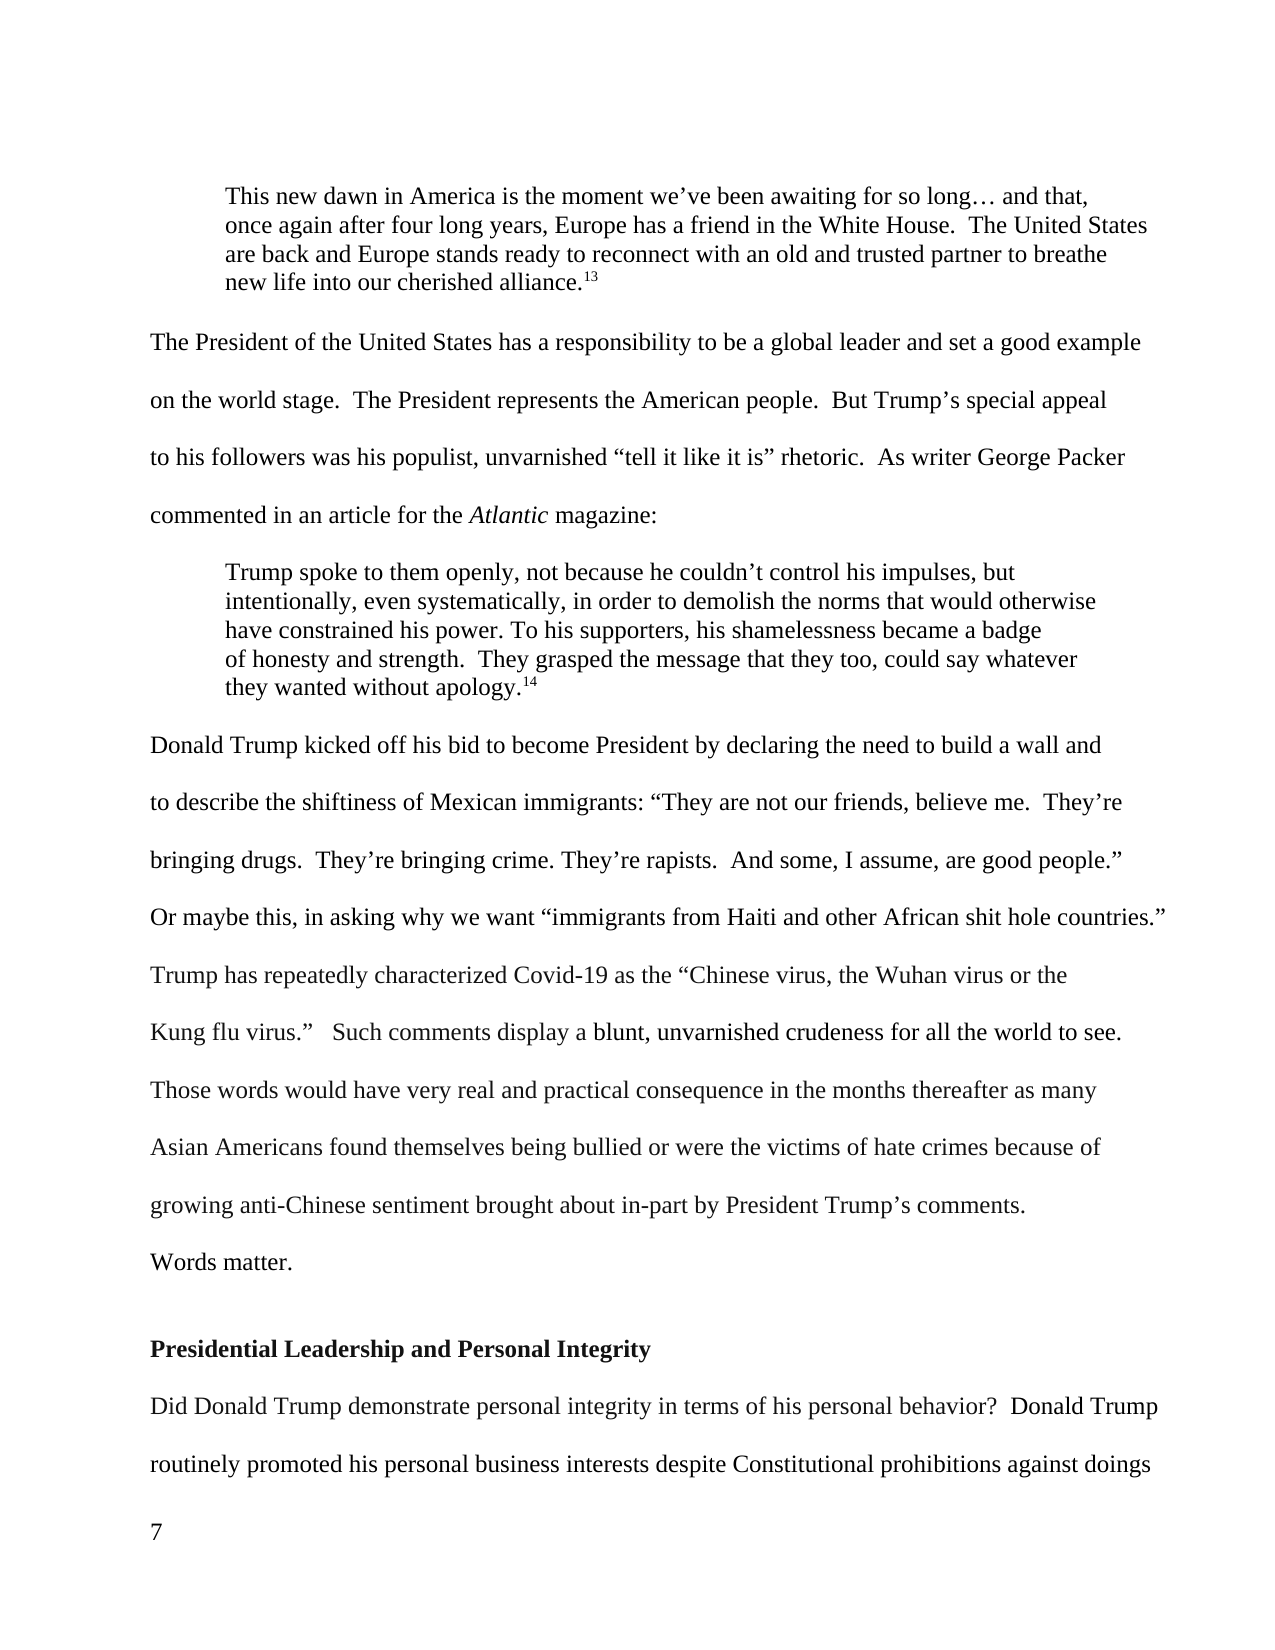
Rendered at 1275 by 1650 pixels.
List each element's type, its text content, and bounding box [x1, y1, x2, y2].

text Kung flu virus.” Such comments display a blunt, unvarnished crudeness for all the world to see. Those words would have very real and practical consequence in the months thereafter as many [150, 1017, 1181, 1104]
text on the world stage. The President represents the American people. But Trump’s special appeal [150, 385, 1181, 414]
text Or maybe this, in asking why we want “immigrants from Haiti and other African shit hole countries.” Trump has repeatedly characterized Covid-19 as the “Chinese virus, the Wuhan virus or the [150, 902, 1181, 989]
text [150, 1391, 1181, 1477]
text of honesty and strength. They grasped the message that they too, could say whatever [225, 644, 1181, 672]
text they wanted without apology. [225, 672, 1181, 701]
text Presidential Leadership and Personal Integrity [150, 1334, 1181, 1391]
text This new dawn in America is the moment we’ve been awaiting for so long… and that, [225, 181, 1181, 210]
text once again after four long years, Europe has a friend in the White House. The United States are back and Europe stands ready to reconnect with an old and trusted partner to breathe [225, 210, 1181, 267]
text Donald Trump kicked off his bid to become President by declaring the need to build a wall and to describe the shiftiness of Mexican immigrants: “They are not our friends, believe me. They’re bringing drugs. They’re bringing crime. They’re rapists. And some, I assume, are good people.” [150, 730, 1181, 874]
text new life into our cherished alliance. [225, 267, 1181, 296]
text commented in an article for the Atlantic magazine: [150, 500, 1181, 557]
text Words matter. [150, 1247, 1181, 1276]
text to his followers was his populist, unvarnished “tell it like it is” rhetoric. As writer George Packer [150, 442, 1181, 471]
text The President of the United States has a responsibility to be a global leader and set a good example [150, 327, 1181, 356]
text Asian Americans found themselves being bullied or were the victims of hate crimes because of growing anti-Chinese sentiment brought about in-part by President Trump’s comments. [150, 1132, 1181, 1219]
text Trump spoke to them openly, not because he couldn’t control his impulses, but intentionally, even systematically, in order to demolish the norms that would otherwise have constrained his power. To his supporters, his shamelessness became a badge [225, 557, 1181, 644]
